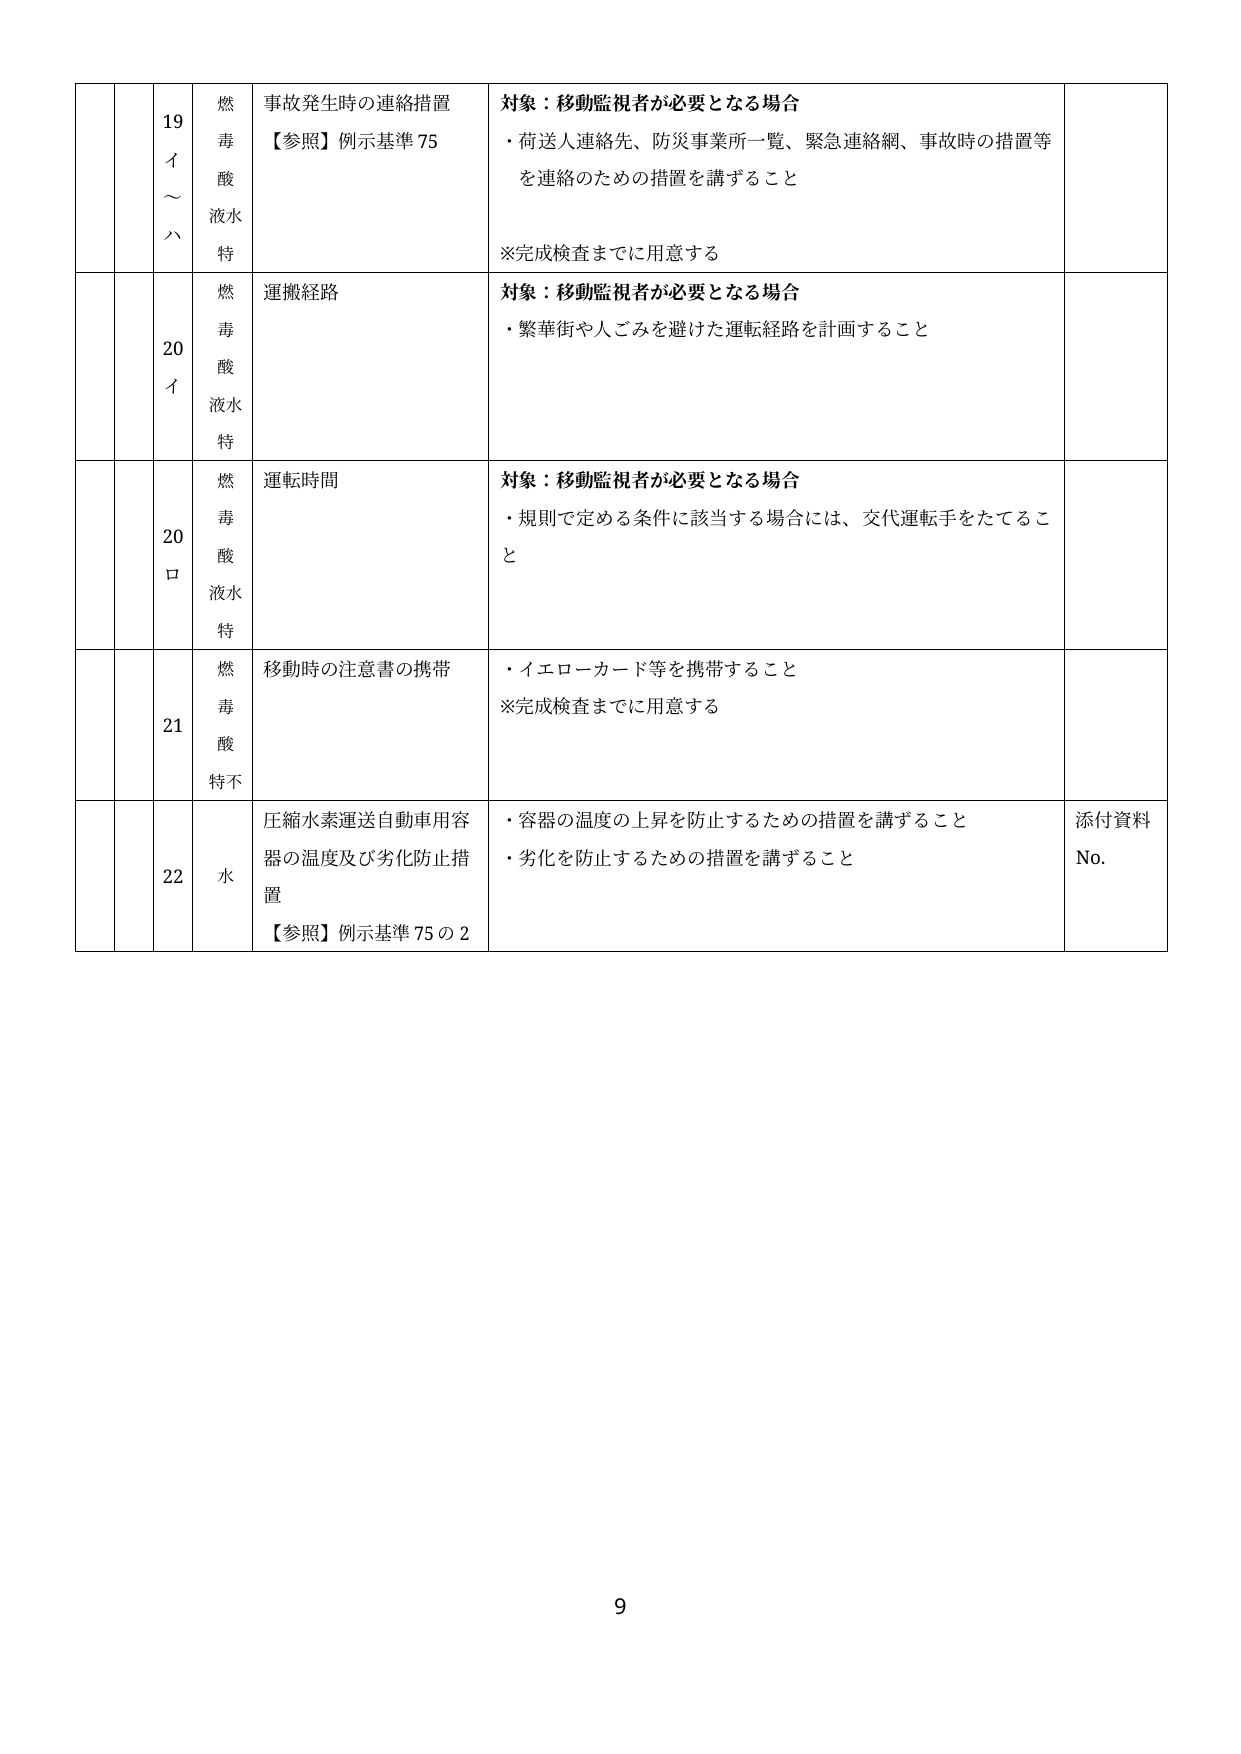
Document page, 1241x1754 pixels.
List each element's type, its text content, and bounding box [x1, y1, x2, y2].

table_cell [76, 650, 114, 800]
table_cell ・容器の温度の上昇を防止するための措置を講ずること ・劣化を防止するための措置を講ずること [489, 801, 1064, 951]
table_cell 21 [154, 650, 192, 800]
table_cell [76, 273, 114, 460]
table_cell 燃 毒 酸 液水 特 [193, 84, 252, 272]
table_cell 22 [154, 801, 192, 951]
table_cell 水 [193, 801, 252, 951]
table_cell 20 イ [154, 273, 192, 460]
table_cell 燃 毒 酸 液水 特 [193, 461, 252, 649]
table_cell 運搬経路 [253, 273, 488, 460]
table_cell 添付資料 No. [1065, 801, 1167, 951]
table_cell 事故発生時の連絡措置 【参照】例示基準75 [253, 84, 488, 272]
table_cell [115, 650, 153, 800]
table_cell 19 イ ～ ハ [154, 84, 192, 272]
table_cell 20 ロ [154, 461, 192, 649]
table_cell 移動時の注意書の携帯 [253, 650, 488, 800]
table_cell [115, 84, 153, 272]
table_cell [1065, 650, 1167, 800]
table_cell [115, 273, 153, 460]
table_cell [1065, 84, 1167, 272]
table_cell 対象：移動監視者が必要となる場合 ・規則で定める条件に該当する場合には、交代運転手をたてること [489, 461, 1064, 649]
table_cell [1065, 461, 1167, 649]
table_cell 対象：移動監視者が必要となる場合 ・繁華街や人ごみを避けた運転経路を計画すること [489, 273, 1064, 460]
table_cell 燃 毒 酸 特不 [193, 650, 252, 800]
table_cell [1065, 273, 1167, 460]
table_cell 対象：移動監視者が必要となる場合 ・荷送人連絡先、防災事業所一覧、緊急連絡網、事故時の措置等を連絡のための措置を講ずること ※完成検査までに用意する [489, 84, 1064, 272]
table_cell 圧縮水素運送自動車用容器の温度及び劣化防止措置 【参照】例示基準75の2 [253, 801, 488, 951]
table_cell 運転時間 [253, 461, 488, 649]
table_cell [76, 84, 114, 272]
table_cell [76, 801, 114, 951]
table_cell [76, 461, 114, 649]
table_cell ・イエローカード等を携帯すること ※完成検査までに用意する [489, 650, 1064, 800]
table_cell [115, 461, 153, 649]
table_cell [115, 801, 153, 951]
table_cell 燃 毒 酸 液水 特 [193, 273, 252, 460]
